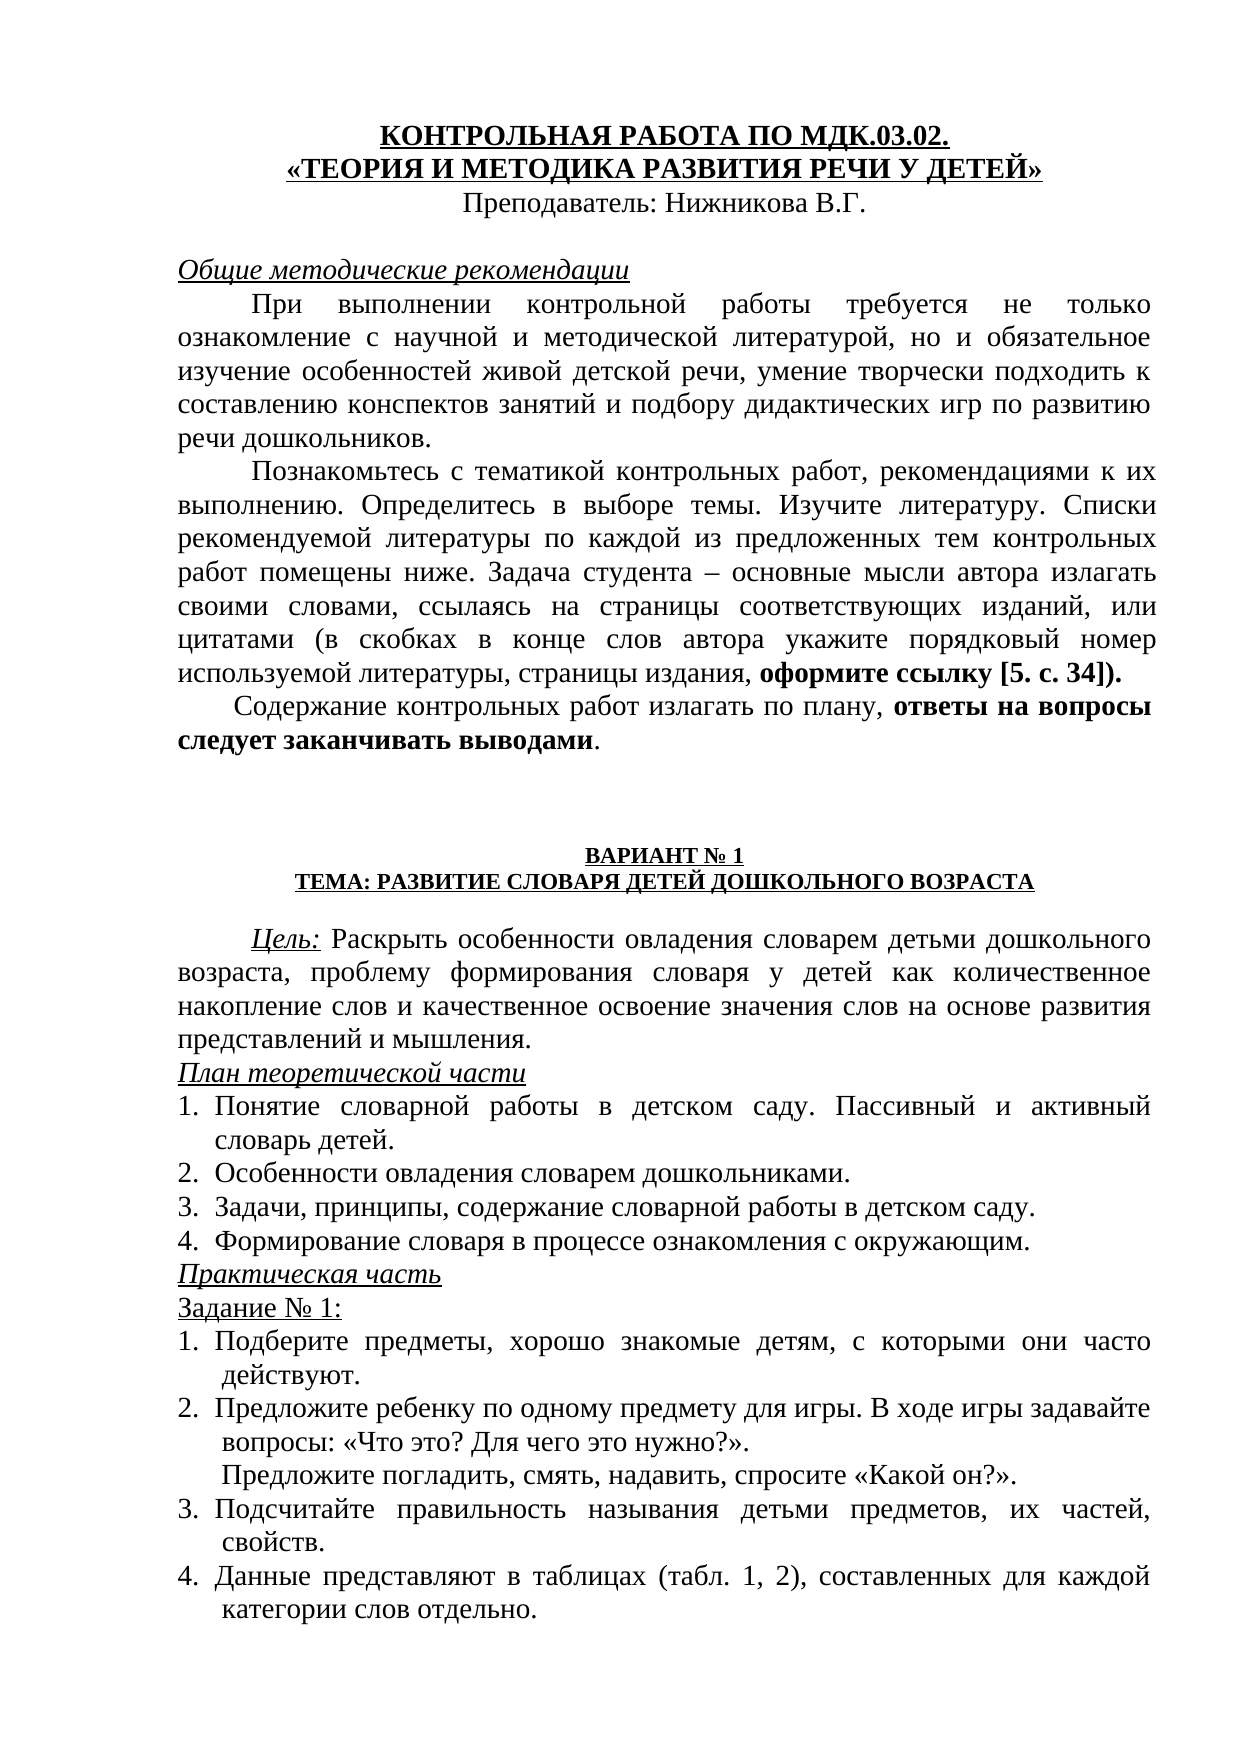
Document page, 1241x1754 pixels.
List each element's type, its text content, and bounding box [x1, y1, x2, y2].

text При выполнении контрольной работы требуется не только ознакомление с научной и методической литературой, но и обязательное изучение особенностей живой детской речи, умение творчески подходить к составлению конспектов занятий и подбору дидактических игр по развитию речи дошкольников. [177, 286, 1152, 453]
text Практическая часть [177, 1256, 1152, 1290]
list Задачи, принципы, содержание словарной работы в детском саду. [177, 1189, 1152, 1223]
list Особенности овладения словарем дошкольниками. [177, 1156, 1152, 1189]
title Контрольная работа по МДК.03.02. [177, 118, 1152, 152]
text План теоретической части [177, 1055, 1152, 1088]
text Содержание контрольных работ излагать по плану, ответы на вопросы следует заканчивать выводами. [177, 688, 1152, 755]
text Вариант № 1 [177, 842, 1152, 868]
text Задание № 1: [177, 1290, 1152, 1323]
list Понятие словарной работы в детском саду. Пассивный и активный словарь детей. [177, 1088, 1152, 1156]
list Формирование словаря в процессе ознакомления с окружающим. [177, 1223, 1152, 1256]
list Предложите ребенку по одному предмету для игры. В ходе игры задавайте вопросы: «Что это? Для чего это нужно?». [177, 1390, 1152, 1457]
title «теория и методика развития речи у детей» [177, 152, 1152, 185]
list Подсчитайте правильность называния детьми предметов, их частей, свойств. [177, 1491, 1152, 1558]
text ТЕМА: РАЗВИТИЕ СЛОВАРЯ ДЕТЕЙ ДОШКОЛЬНОГО ВОЗРАСТА [177, 868, 1152, 894]
text Предложите погладить, смять, надавить, спросите «Какой он?». [177, 1457, 1152, 1491]
text Цель: Раскрыть особенности овладения словарем детьми дошкольного возраста, проблему формирования словаря у детей как количественное накопление слов и качественное освоение значения слов на основе развития представлений и мышления. [177, 921, 1152, 1055]
text Общие методические рекомендации [177, 252, 1152, 286]
list Данные представляют в таблицах (табл. 1, 2), составленных для каждой категории слов отдельно. [177, 1558, 1152, 1625]
text Познакомьтесь с тематикой контрольных работ, рекомендациями к их выполнению. Определитесь в выборе темы. Изучите литературу. Списки рекомендуемой литературы по каждой из предложенных тем контрольных работ помещены ниже. Задача студента – основные мысли автора излагать своими словами, ссылаясь на страницы соответствующих изданий, или цитатами (в скобках в конце слов автора укажите порядковый номер используемой литературы, страницы издания, оформите ссылку [5. c. 34]). [177, 453, 1158, 688]
text Преподаватель: Нижникова В.Г. [177, 185, 1152, 219]
list Подберите предметы, хорошо знакомые детям, с которыми они часто действуют. [177, 1323, 1152, 1390]
